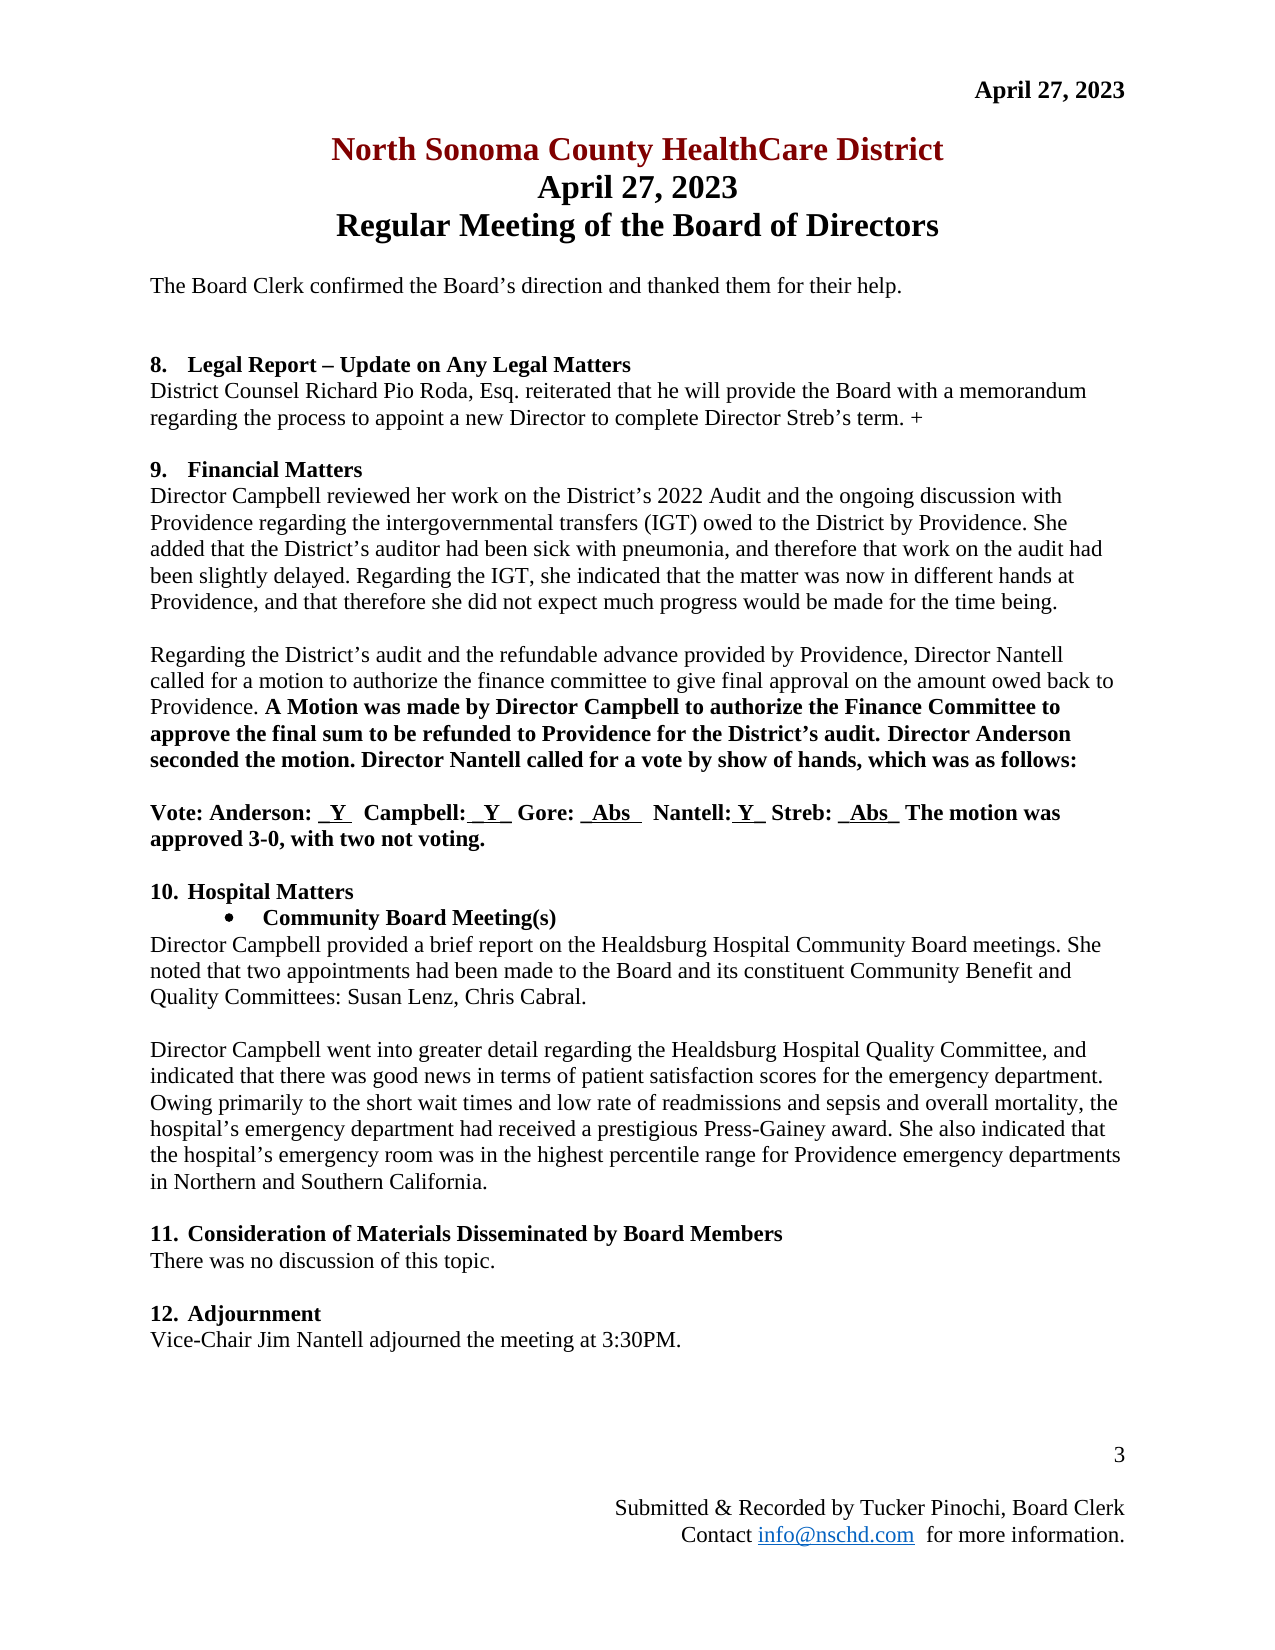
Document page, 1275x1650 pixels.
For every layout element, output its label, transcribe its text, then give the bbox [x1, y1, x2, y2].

list Hospital Matters [150, 878, 1125, 904]
text Regarding the District’s audit and the refundable advance provided by Providence, Director Nantell called for a motion to authorize the finance committee to give final approval on the amount owed back to Providence. A Motion was made by Director Campbell to authorize the Finance Committee to approve the final sum to be refunded to Providence for the District’s audit. Director Anderson seconded the motion. Director Nantell called for a vote by show of hands, which was as follows: [150, 641, 1125, 772]
text District Counsel Richard Pio Roda, Esq. reiterated that he will provide the Board with a memorandum regarding the process to appoint a new Director to complete Director Streb’s term. + [150, 377, 1125, 430]
text Director Campbell went into greater detail regarding the Healdsburg Hospital Quality Committee, and indicated that there was good news in terms of patient satisfaction scores for the emergency department. Owing primarily to the short wait times and low rate of readmissions and sepsis and overall mortality, the hospital’s emergency department had received a prestigious Press-Gainey award. She also indicated that the hospital’s emergency room was in the highest percentile range for Providence emergency departments in Northern and Southern California. [150, 1036, 1125, 1194]
text Vote: Anderson: _Y Campbell: _Y_ Gore: _Abs Nantell: Y_ Streb: _Abs_ The motion was approved 3-0, with two not voting. [150, 799, 1125, 852]
list Community Board Meeting(s) [225, 904, 1125, 931]
text Director Campbell reviewed her work on the District’s 2022 Audit and the ongoing discussion with Providence regarding the intergovernmental transfers (IGT) owed to the District by Providence. She added that the District’s auditor had been sick with pneumonia, and therefore that work on the audit had been slightly delayed. Regarding the IGT, she indicated that the matter was now in different hands at Providence, and that therefore she did not expect much progress would be made for the time being. [150, 483, 1125, 614]
list Financial Matters [150, 456, 1125, 483]
text The Board Clerk confirmed the Board’s direction and thanked them for their help. [150, 272, 1125, 298]
list Adjournment [150, 1299, 1125, 1326]
text Director Campbell provided a brief report on the Healdsburg Hospital Community Board meetings. She noted that two appointments had been made to the Board and its constituent Community Benefit and Quality Committees: Susan Lenz, Chris Cabral. [150, 931, 1125, 1010]
list Legal Report – Update on Any Legal Matters [150, 351, 1125, 377]
text There was no discussion of this topic. [150, 1247, 1125, 1273]
text Vice-Chair Jim Nantell adjourned the meeting at 3:30PM. [150, 1326, 1125, 1352]
list Consideration of Materials Disseminated by Board Members [150, 1221, 1125, 1247]
